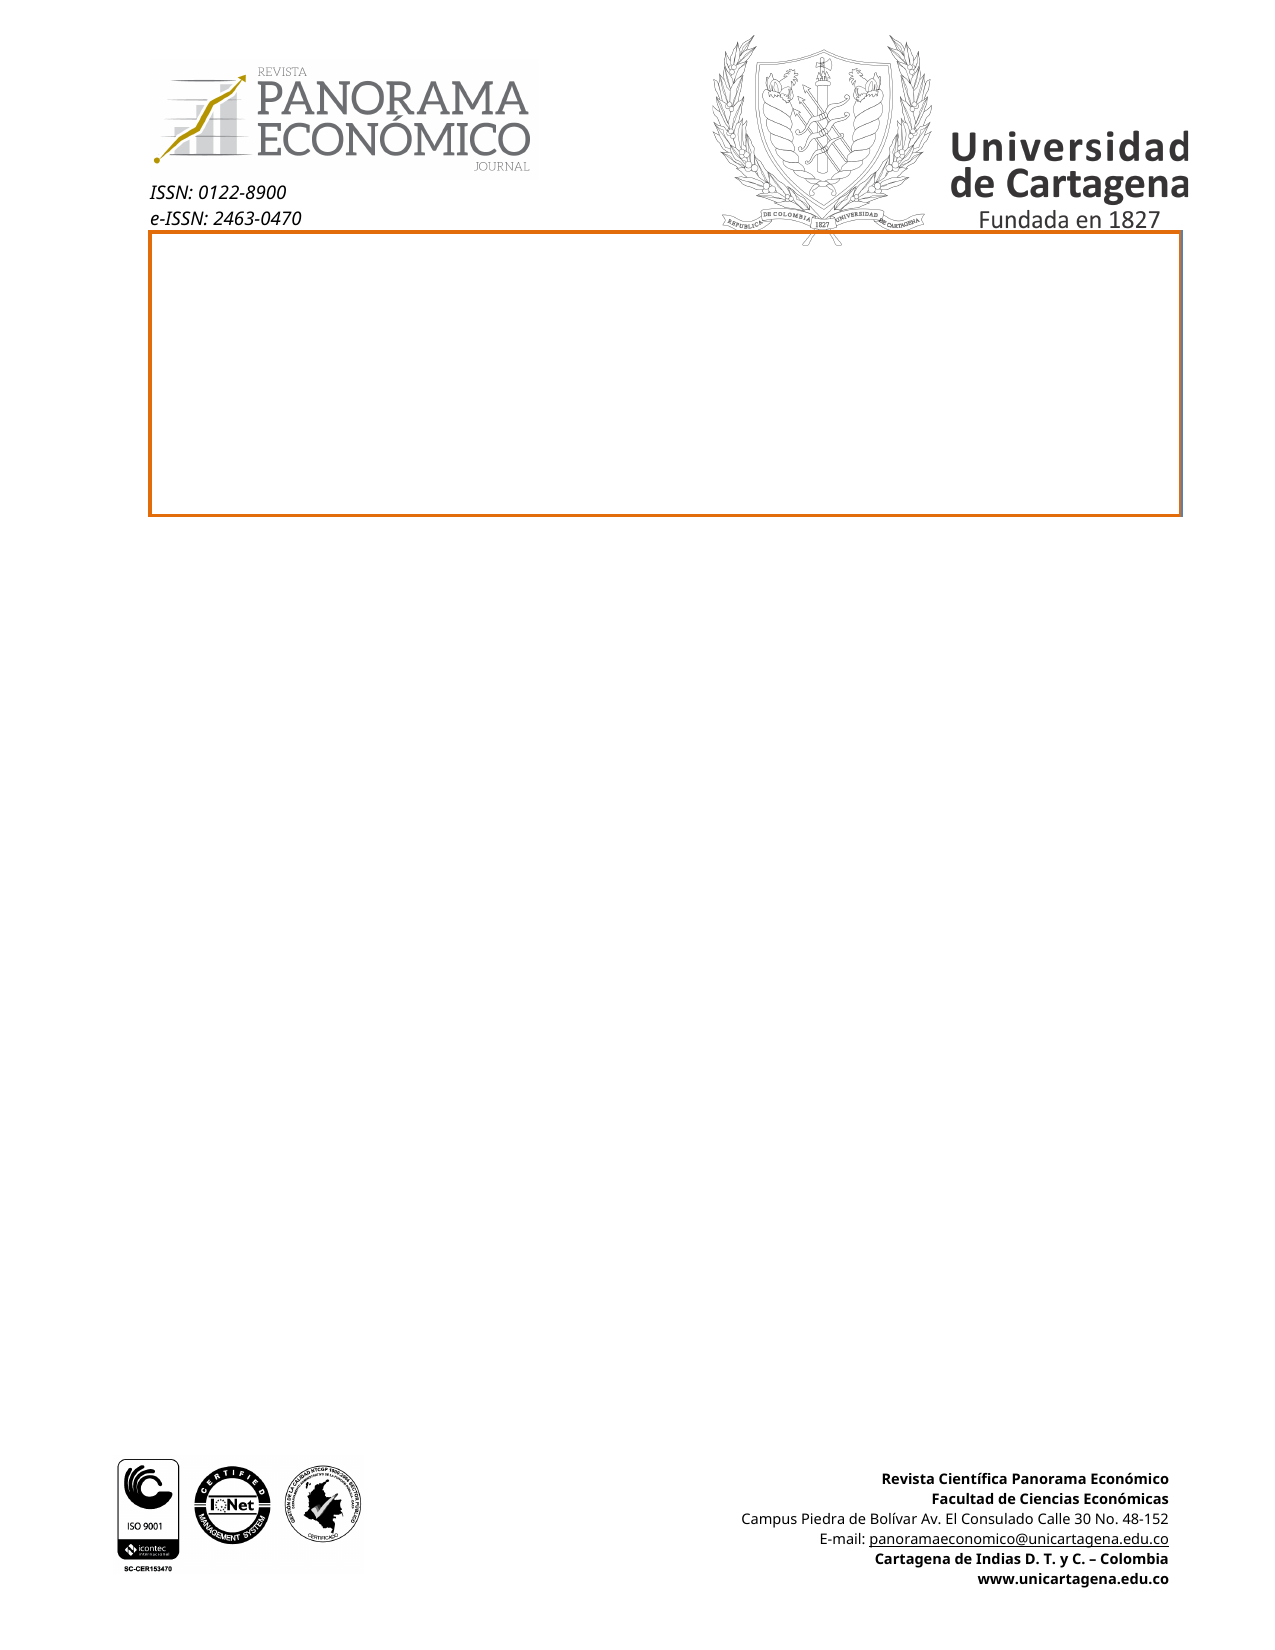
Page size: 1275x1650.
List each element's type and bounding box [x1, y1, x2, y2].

picture [112, 1455, 365, 1574]
table_cell [152, 234, 1179, 514]
picture [712, 35, 1189, 246]
picture [150, 59, 539, 180]
